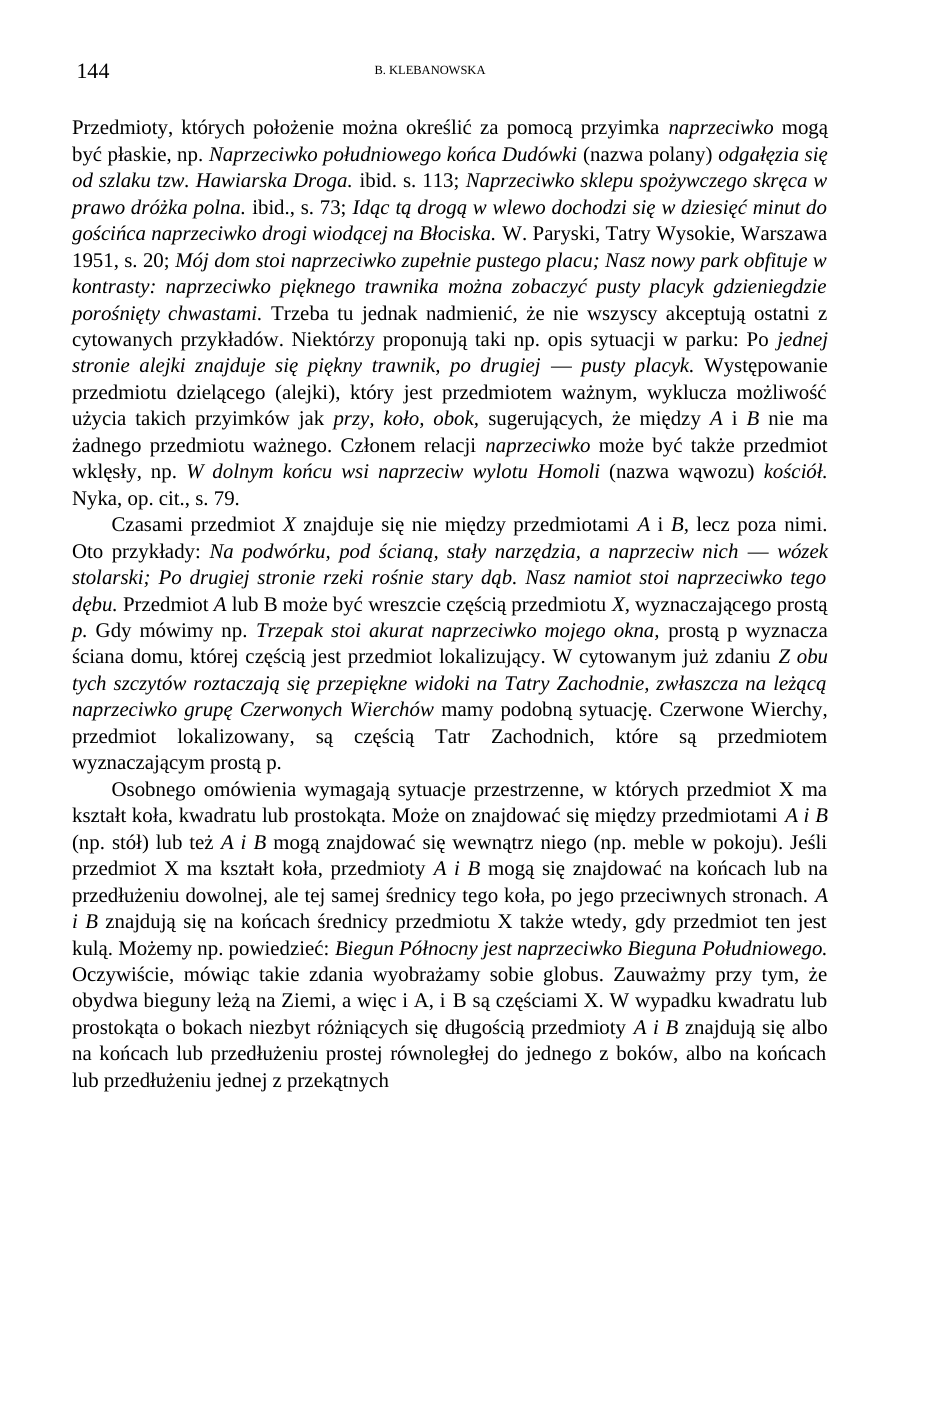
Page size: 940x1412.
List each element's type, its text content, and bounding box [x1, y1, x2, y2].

text 144 [76, 61, 109, 83]
text B. KLEBANOWSKA [374, 64, 486, 77]
text Osobnego omówienia wymagają sytuacje przestrzenne, w których przedmiot X ma kształt koła, kwadratu lub prostokąta. Może on znajdować się między przedmiotami A i В (np. stół) lub też A i В mogą znajdować się wewnątrz niego (np. meble w pokoju). Jeśli przedmiot X ma kształt koła, przedmioty A i В mogą się znajdować na końcach lub na przedłużeniu dowolnej, ale tej samej średnicy tego koła, po jego przeciwnych stronach. A i В znajdują się na końcach średnicy przedmiotu X także wtedy, gdy przedmiot ten jest kulą. Możemy np. powiedzieć: Biegun Północny jest naprzeciwko Bieguna Południowego. Oczywiście, mówiąc takie zdania wyobrażamy sobie globus. Zauważmy przy tym, że obydwa bieguny leżą na Ziemi, a więc i A, i В są częściami X. W wypadku kwadratu lub prostokąta o bokach niezbyt różniących się długością przedmioty A i В znajdują się albo na końcach lub przedłużeniu prostej równoległej do jednego z boków, albo na końcach lub przedłużeniu jednej z przekątnych [72, 775, 828, 1092]
text Przedmioty, których położenie można określić za pomocą przyimka naprzeciwko mogą być płaskie, np. Naprzeciwko południowego końca Dudówki (nazwa polany) odgałęzia się od szlaku tzw. Hawiarska Droga. ibid. s. 113; Naprzeciwko sklepu spożywczego skręca w prawo dróżka polna. ibid., s. 73; Idąc tą drogą w wlewo dochodzi się w dziesięć minut do gościńca naprzeciwko drogi wiodącej na Błociska. W. Paryski, Tatry Wysokie, Warszawa 1951, s. 20; Mój dom stoi naprzeciwko zupełnie pustego placu; Nasz nowy park obfituje w kontrasty: naprzeciwko pięknego trawnika można zobaczyć pusty placyk gdzieniegdzie porośnięty chwastami. Trzeba tu jednak nadmienić, że nie wszyscy akceptują ostatni z cytowanych przykładów. Niektórzy proponują taki np. opis sytuacji w parku: Po jednej stronie alejki znajduje się piękny trawnik, po drugiej — pusty placyk. Występowanie przedmiotu dzielącego (alejki), który jest przedmiotem ważnym, wyklucza możliwość użycia takich przyimków jak przy, koło, obok, sugerujących, że między A i B nie ma żadnego przedmiotu ważnego. Członem relacji naprzeciwko może być także przedmiot wklęsły, np. W dolnym końcu wsi naprzeciw wylotu Homoli (nazwa wąwozu) kościół. Nyka, op. cit., s. 79. [72, 113, 828, 510]
text Czasami przedmiot X znajduje się nie między przedmiotami A i B, lecz poza nimi. Oto przykłady: Na podwórku, pod ścianą, stały narzędzia, a naprzeciw nich — wózek stolarski; Po drugiej stronie rzeki rośnie stary dąb. Nasz namiot stoi naprzeciwko tego dębu. Przedmiot A lub В może być wreszcie częścią przedmiotu X, wyznaczającego prostą p. Gdy mówimy np. Trzepak stoi akurat naprzeciwko mojego okna, prostą p wyznacza ściana domu, której częścią jest przedmiot lokalizujący. W cytowanym już zdaniu Z obu tych szczytów roztaczają się przepiękne widoki na Tatry Zachodnie, zwłaszcza na leżącą naprzeciwko grupę Czerwonych Wierchów mamy podobną sytuację. Czerwone Wierchy, przedmiot lokalizowany, są częścią Tatr Zachodnich, które są przedmiotem wyznaczającym prostą p. [72, 510, 828, 775]
